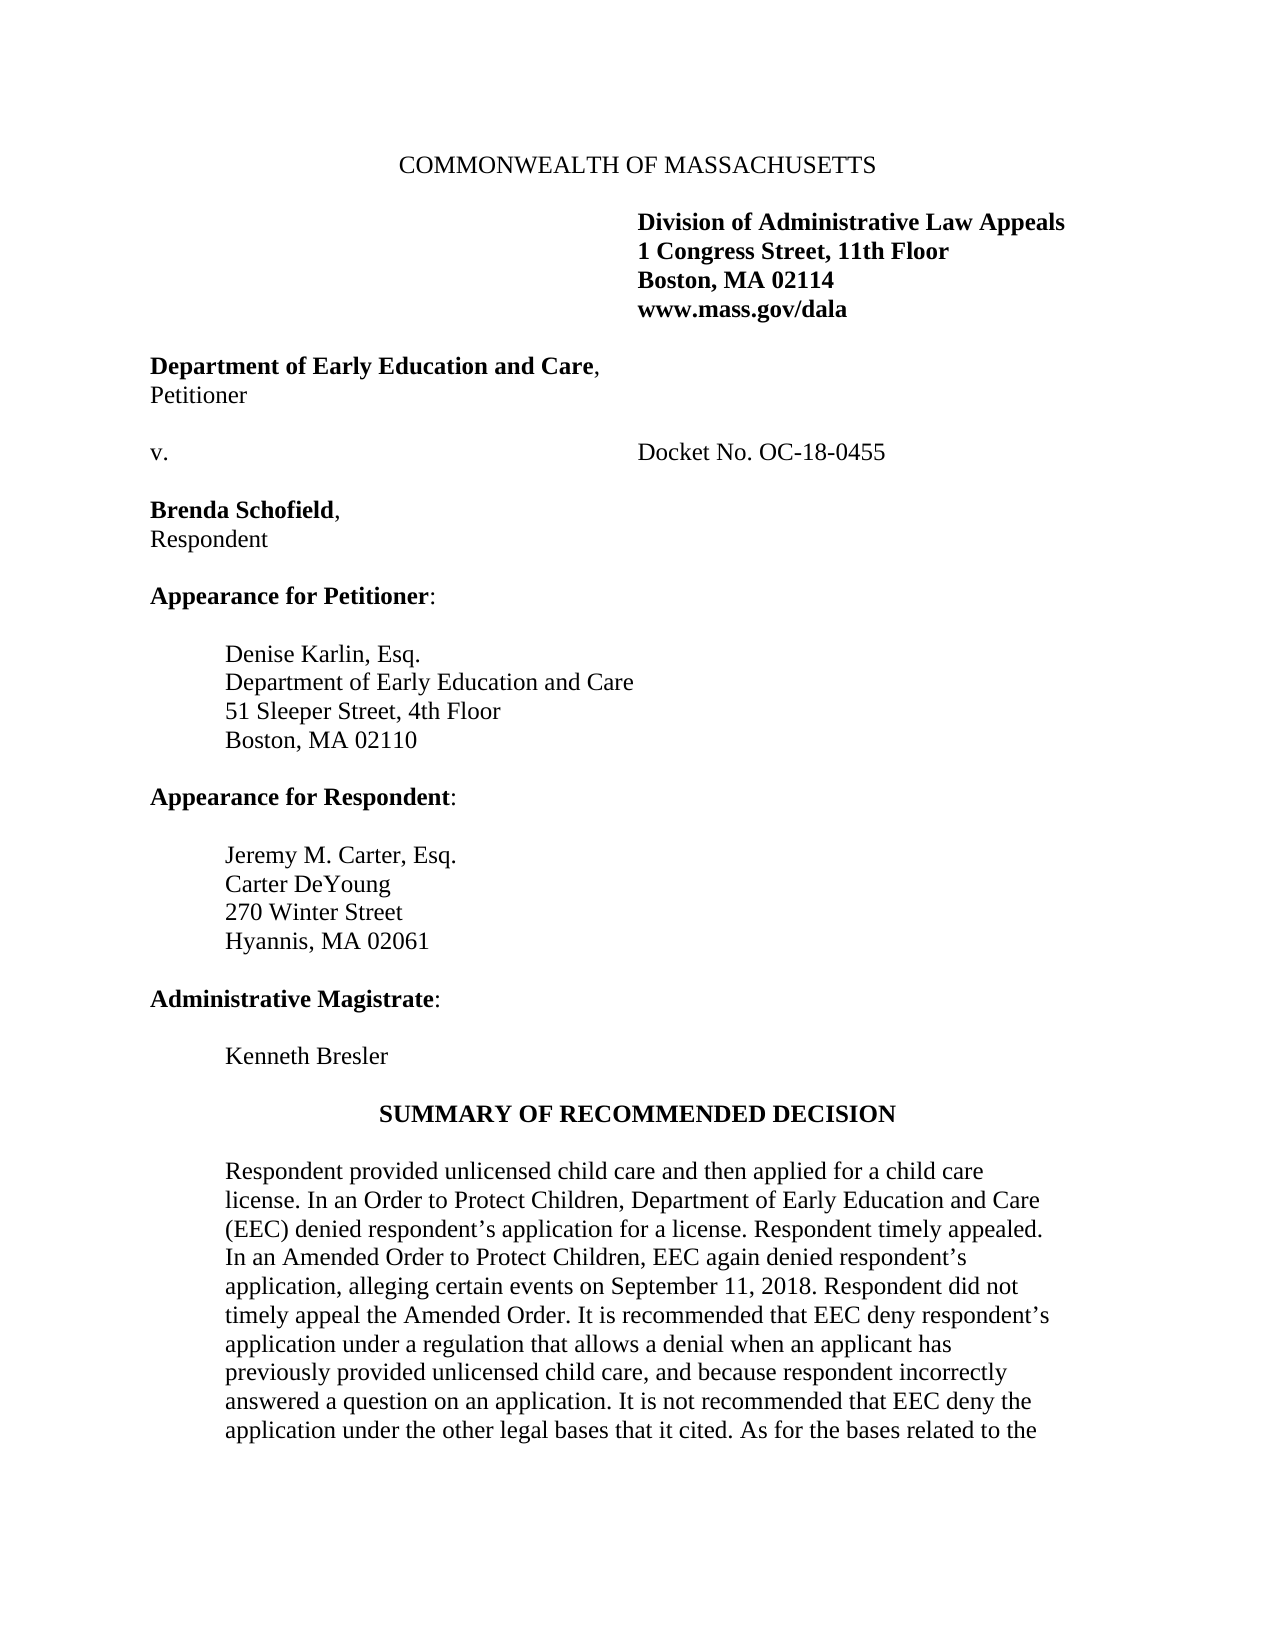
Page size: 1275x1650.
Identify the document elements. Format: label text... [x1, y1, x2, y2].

text Department of Early Education and Care [225, 667, 1125, 696]
text www.mass.gov/dala [637, 294, 1125, 322]
text Carter DeYoung [150, 869, 1125, 897]
text Jeremy M. Carter, Esq. [150, 840, 1125, 869]
text SUMMARY OF RECOMMENDED DECISION [150, 1099, 1125, 1127]
text Boston, MA 02110 [225, 725, 1125, 754]
text Respondent [150, 524, 1125, 552]
text Boston, MA 02114 [637, 265, 1125, 294]
text Appearance for Respondent: [150, 782, 1125, 811]
text Brenda Schofield, [150, 495, 1125, 524]
text COMMONWEALTH OF MASSACHUSETTS [150, 150, 1125, 179]
text Hyannis, MA 02061 [150, 926, 1125, 955]
text v. Docket No. OC-18-0455 [150, 437, 1125, 466]
text Department of Early Education and Care, [150, 351, 1125, 380]
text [225, 1156, 1050, 1444]
text Division of Administrative Law Appeals [637, 207, 1125, 236]
text 51 Sleeper Street, 4th Floor [225, 696, 1125, 725]
text Denise Karlin, Esq. [225, 639, 1125, 667]
text 1 Congress Street, 11th Floor [637, 236, 1125, 265]
text Kenneth Bresler [150, 1041, 1125, 1070]
text Appearance for Petitioner: [150, 581, 1125, 610]
text Petitioner [150, 380, 1125, 409]
text Administrative Magistrate: [150, 984, 1125, 1012]
text 270 Winter Street [150, 897, 1125, 926]
